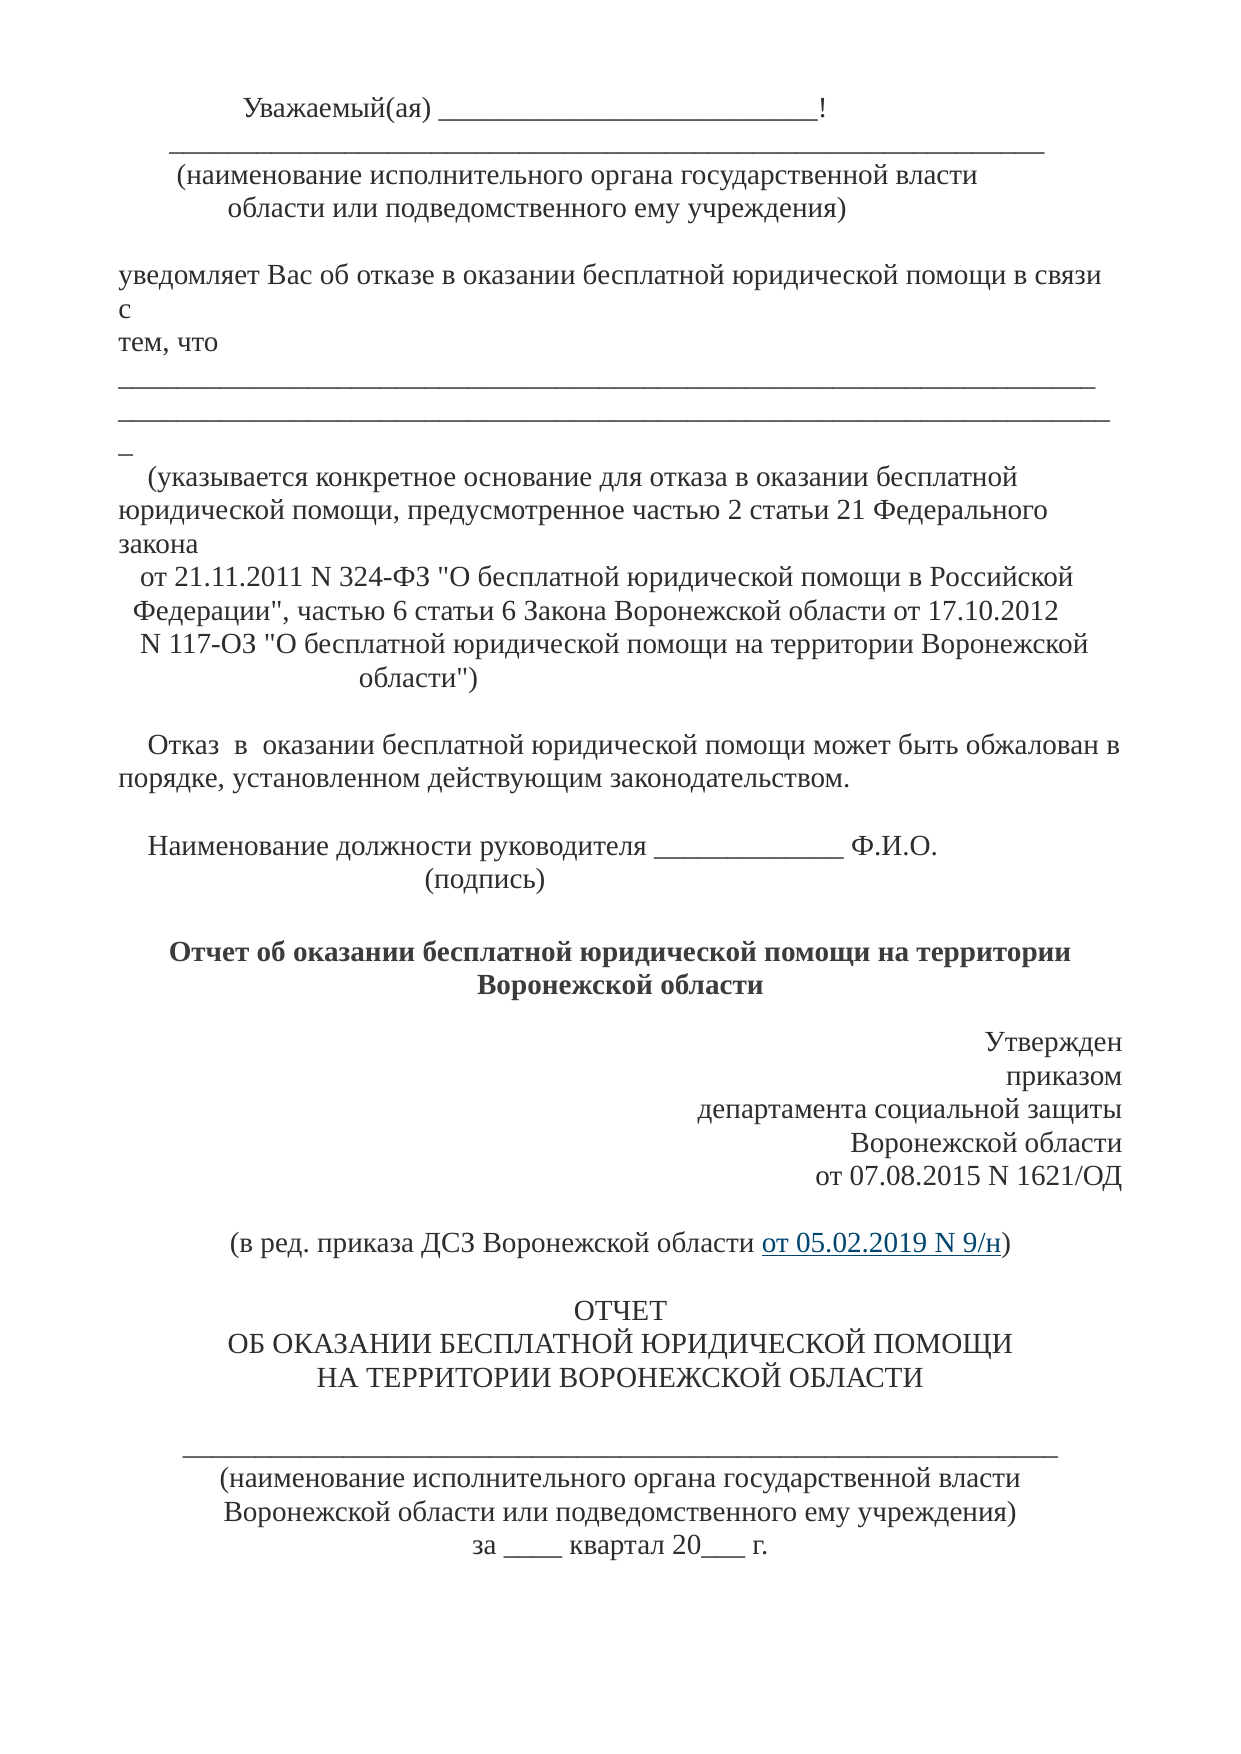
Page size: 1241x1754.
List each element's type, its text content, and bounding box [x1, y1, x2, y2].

text N 117-ОЗ "О бесплатной юридической помощи на территории Воронежской [118, 626, 1122, 660]
text ОБ ОКАЗАНИИ БЕСПЛАТНОЙ ЮРИДИЧЕСКОЙ ПОМОЩИ [118, 1326, 1122, 1360]
text ____________________________________________________________ [118, 123, 1122, 157]
text Воронежской области или подведомственного ему учреждения) [118, 1494, 1122, 1527]
text (в ред. приказа ДСЗ Воронежской области от 05.02.2019 N 9/н) [118, 1192, 1122, 1259]
text (наименование исполнительного органа государственной власти [118, 157, 1122, 190]
text Утвержден приказом департамента социальной защиты Воронежской области от 07.08.2015 N 1621/ОД [118, 1024, 1122, 1192]
text (указывается конкретное основание для отказа в оказании бесплатной [118, 459, 1122, 492]
text области") [118, 660, 1122, 693]
text юридической помощи, предусмотренное частью 2 статьи 21 Федерального закона [118, 492, 1122, 559]
text Отказ в оказании бесплатной юридической помощи может быть обжалован в [118, 693, 1122, 761]
text за ____ квартал 20___ г. [118, 1527, 1122, 1561]
text тем, что [118, 324, 1122, 358]
text Уважаемый(ая) __________________________! [118, 56, 1122, 123]
text ____________________________________________________________ [118, 1393, 1122, 1460]
text Федерации", частью 6 статьи 6 Закона Воронежской области от 17.10.2012 [118, 593, 1122, 626]
text порядке, установленном действующим законодательством. [118, 761, 1122, 794]
text от 21.11.2011 N 324-ФЗ "О бесплатной юридической помощи в Российской [118, 559, 1122, 593]
text уведомляет Вас об отказе в оказании бесплатной юридической помощи в связи с [118, 224, 1122, 324]
text НА ТЕРРИТОРИИ ВОРОНЕЖСКОЙ ОБЛАСТИ [118, 1360, 1122, 1393]
text ________________________________________________________________________________________________________________________________________ [118, 358, 1122, 459]
text ОТЧЕТ [118, 1259, 1122, 1326]
text (подпись) [118, 861, 1122, 895]
subtitle Отчет об оказании бесплатной юридической помощи на территории Воронежской области [118, 934, 1122, 1001]
text Наименование должности руководителя _____________ Ф.И.О. [118, 794, 1122, 861]
text (наименование исполнительного органа государственной власти [118, 1460, 1122, 1494]
text области или подведомственного ему учреждения) [118, 190, 1122, 224]
